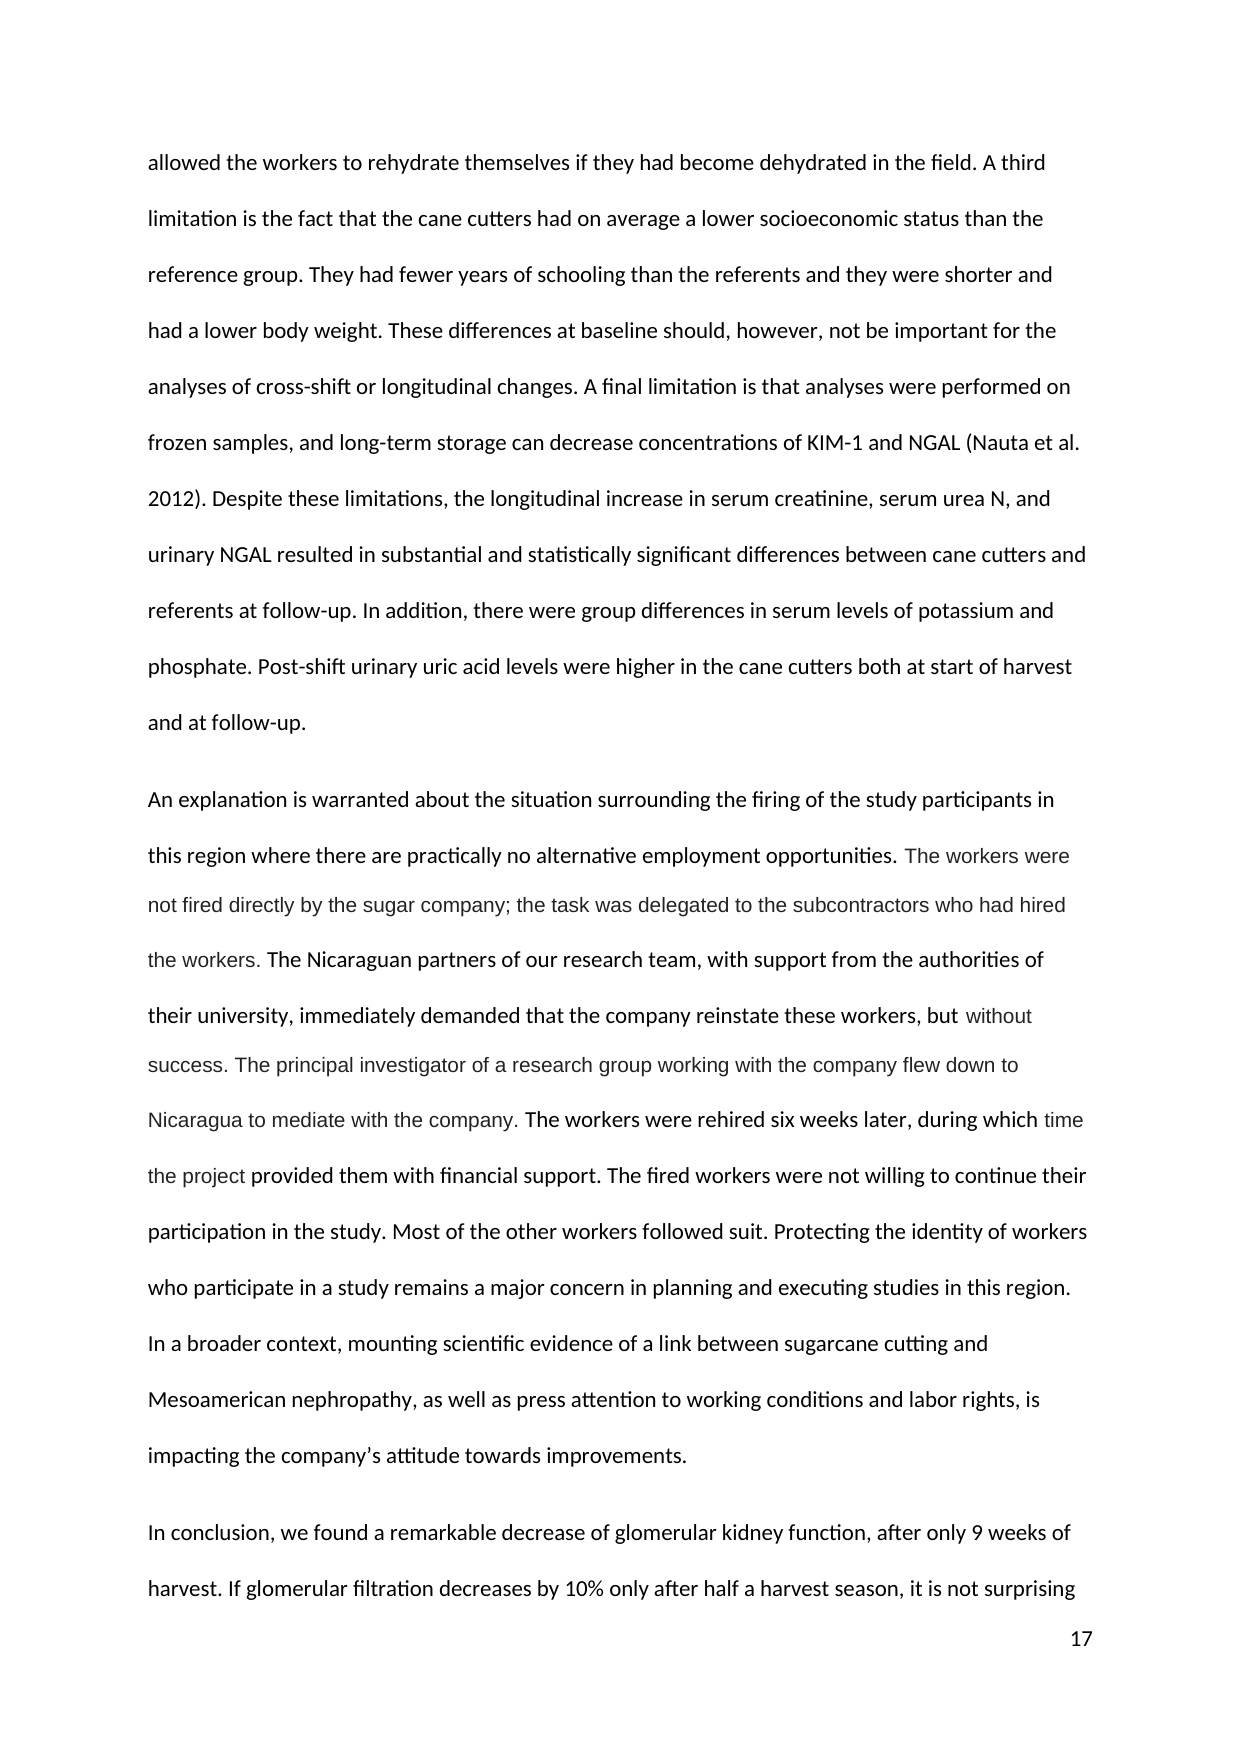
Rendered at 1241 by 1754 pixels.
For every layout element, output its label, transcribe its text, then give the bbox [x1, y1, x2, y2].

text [148, 148, 1093, 736]
text An explanation is warranted about the situation surrounding the firing of the study participants in this region where there are practically no alternative employment opportunities. The workers were not fired directly by the sugar company; the task was delegated to the subcontractors who had hired the workers. The Nicaraguan partners of our research team, with support from the authorities of their university, immediately demanded that the company reinstate these workers, but without success. The principal investigator of a research group working with the company flew down to Nicaragua to mediate with the company. The workers were rehired six weeks later, during which time the project provided them with financial support. The fired workers were not willing to continue their participation in the study. Most of the other workers followed suit. Protecting the identity of workers who participate in a study remains a major concern in planning and executing studies in this region. In a broader context, mounting scientific evidence of a link between sugarcane cutting and Mesoamerican nephropathy, as well as press attention to working conditions and labor rights, is impacting the company’s attitude towards improvements. [148, 785, 1093, 1469]
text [148, 1518, 1093, 1602]
